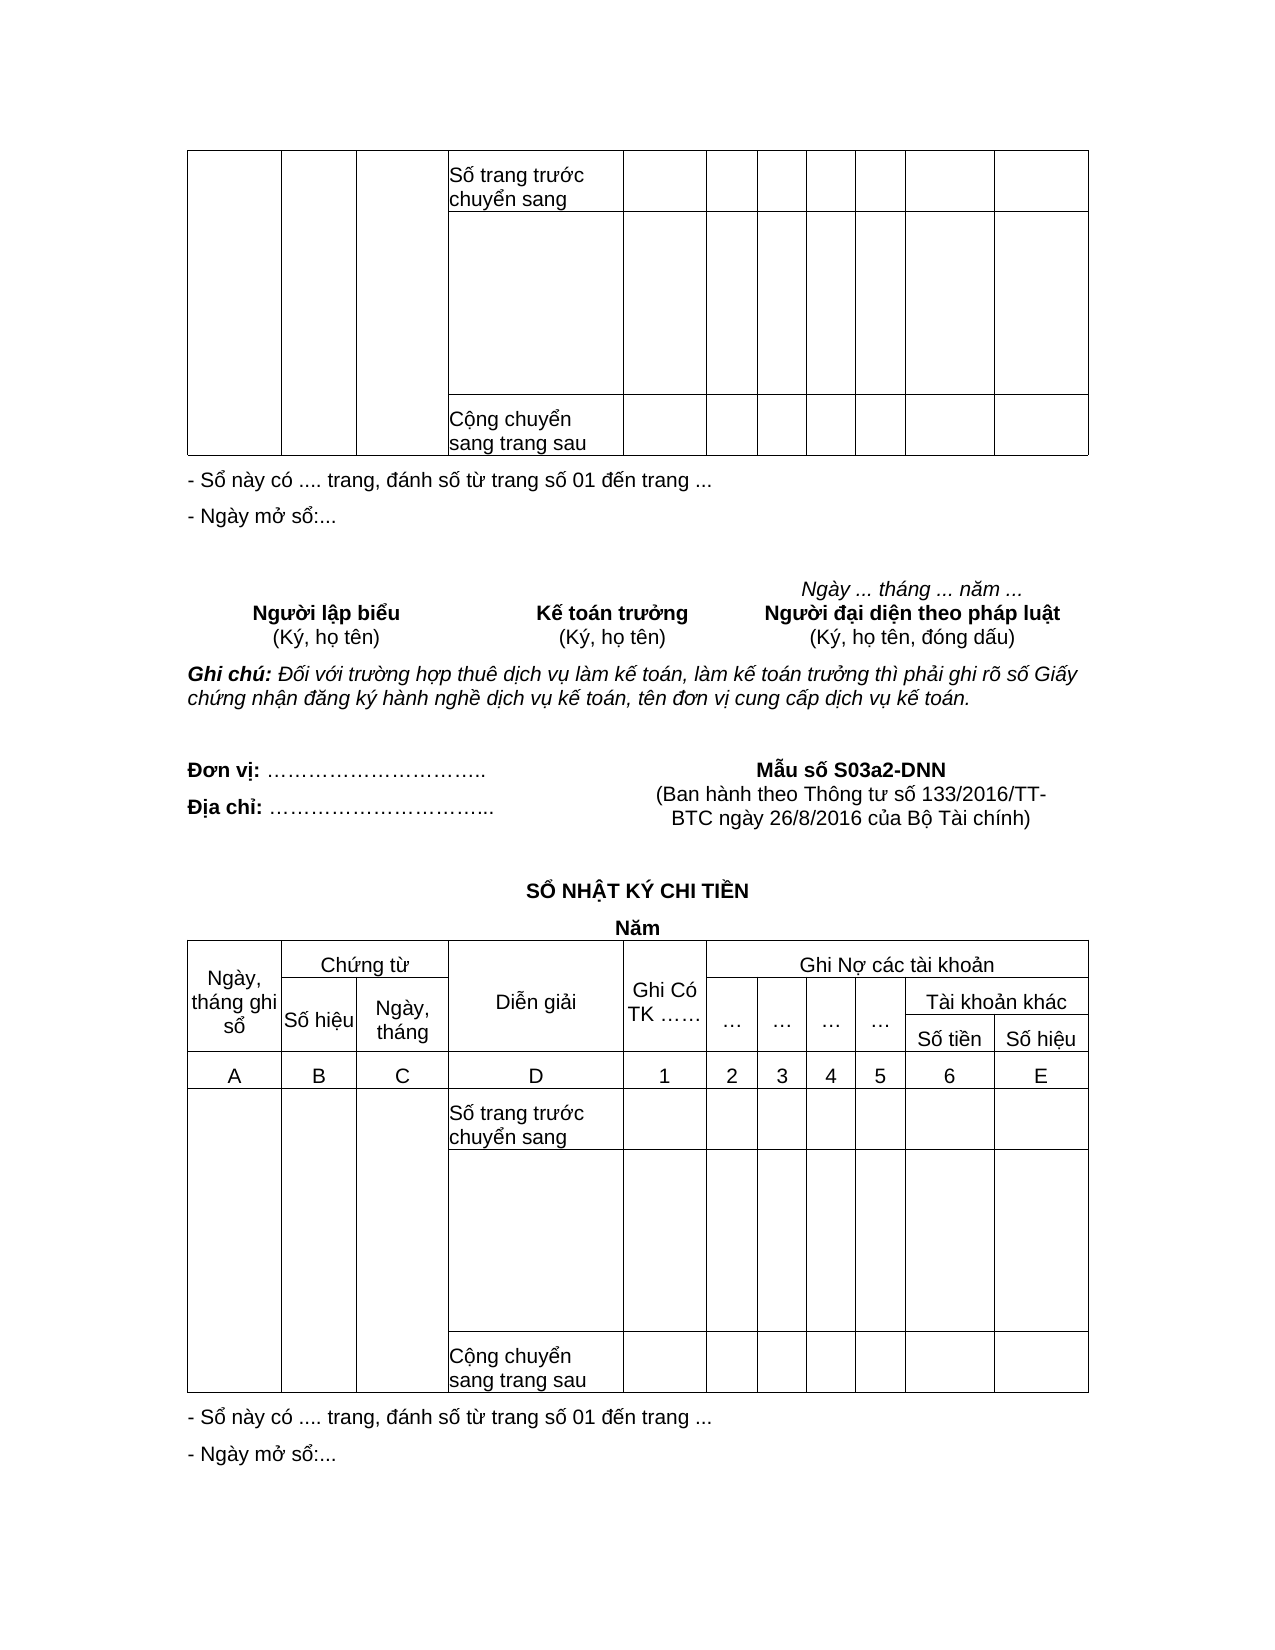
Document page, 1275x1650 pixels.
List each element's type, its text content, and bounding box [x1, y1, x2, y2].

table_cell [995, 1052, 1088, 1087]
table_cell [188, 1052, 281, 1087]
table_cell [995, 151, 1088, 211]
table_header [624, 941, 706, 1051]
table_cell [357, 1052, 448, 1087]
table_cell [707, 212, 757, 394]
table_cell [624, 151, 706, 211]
text - Ngày mở sổ:... [187, 504, 1087, 528]
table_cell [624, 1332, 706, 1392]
text Ghi chú: Đối với trường hợp thuê dịch vụ làm kế toán, làm kế toán trưởng thì phải ghi rõ số Giấy chứng nhận đăng ký hành nghề dịch vụ kế toán, tên đơn vị cung cấp dịch vụ kế toán. [187, 661, 1087, 709]
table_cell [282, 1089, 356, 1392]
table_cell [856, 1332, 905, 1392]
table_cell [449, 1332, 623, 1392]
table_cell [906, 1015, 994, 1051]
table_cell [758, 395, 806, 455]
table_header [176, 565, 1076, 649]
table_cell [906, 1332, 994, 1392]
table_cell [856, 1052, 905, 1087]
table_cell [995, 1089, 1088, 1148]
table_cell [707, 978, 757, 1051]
text SỔ NHẬT KÝ CHI TIỀN [187, 879, 1087, 903]
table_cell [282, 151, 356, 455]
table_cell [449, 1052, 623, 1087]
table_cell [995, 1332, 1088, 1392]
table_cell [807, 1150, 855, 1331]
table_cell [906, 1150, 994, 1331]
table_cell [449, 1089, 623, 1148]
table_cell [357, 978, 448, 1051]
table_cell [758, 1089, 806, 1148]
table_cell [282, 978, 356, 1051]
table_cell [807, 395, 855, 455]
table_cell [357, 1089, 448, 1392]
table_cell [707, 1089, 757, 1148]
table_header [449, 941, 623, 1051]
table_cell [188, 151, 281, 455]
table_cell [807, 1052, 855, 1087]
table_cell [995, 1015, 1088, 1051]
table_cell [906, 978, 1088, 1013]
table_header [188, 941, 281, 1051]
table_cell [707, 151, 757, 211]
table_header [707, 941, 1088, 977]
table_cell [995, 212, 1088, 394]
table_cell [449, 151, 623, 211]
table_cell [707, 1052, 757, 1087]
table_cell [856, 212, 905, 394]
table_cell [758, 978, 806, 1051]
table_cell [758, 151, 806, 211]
text - Sổ này có .... trang, đánh số từ trang số 01 đến trang ... [187, 1405, 1087, 1429]
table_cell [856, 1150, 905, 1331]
text - Ngày mở sổ:... [187, 1442, 1087, 1466]
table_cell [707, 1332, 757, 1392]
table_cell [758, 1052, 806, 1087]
text - Sổ này có .... trang, đánh số từ trang số 01 đến trang ... [187, 468, 1087, 492]
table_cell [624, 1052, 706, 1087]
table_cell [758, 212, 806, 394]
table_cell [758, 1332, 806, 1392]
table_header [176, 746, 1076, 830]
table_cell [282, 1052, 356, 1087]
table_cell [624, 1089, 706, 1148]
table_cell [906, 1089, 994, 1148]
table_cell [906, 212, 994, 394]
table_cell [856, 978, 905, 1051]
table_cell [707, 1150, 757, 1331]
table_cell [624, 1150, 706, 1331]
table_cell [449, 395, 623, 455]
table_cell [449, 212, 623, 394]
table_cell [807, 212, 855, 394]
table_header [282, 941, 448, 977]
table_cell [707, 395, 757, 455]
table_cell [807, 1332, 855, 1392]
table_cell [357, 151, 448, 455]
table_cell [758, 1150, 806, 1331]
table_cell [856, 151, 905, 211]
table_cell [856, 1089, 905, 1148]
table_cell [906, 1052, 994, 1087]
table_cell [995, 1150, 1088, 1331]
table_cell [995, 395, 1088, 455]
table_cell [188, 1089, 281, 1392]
text Năm [187, 916, 1087, 939]
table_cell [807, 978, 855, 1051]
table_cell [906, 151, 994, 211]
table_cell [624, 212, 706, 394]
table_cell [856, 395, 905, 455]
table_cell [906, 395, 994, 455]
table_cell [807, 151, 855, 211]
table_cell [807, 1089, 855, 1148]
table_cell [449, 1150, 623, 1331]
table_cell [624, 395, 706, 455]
